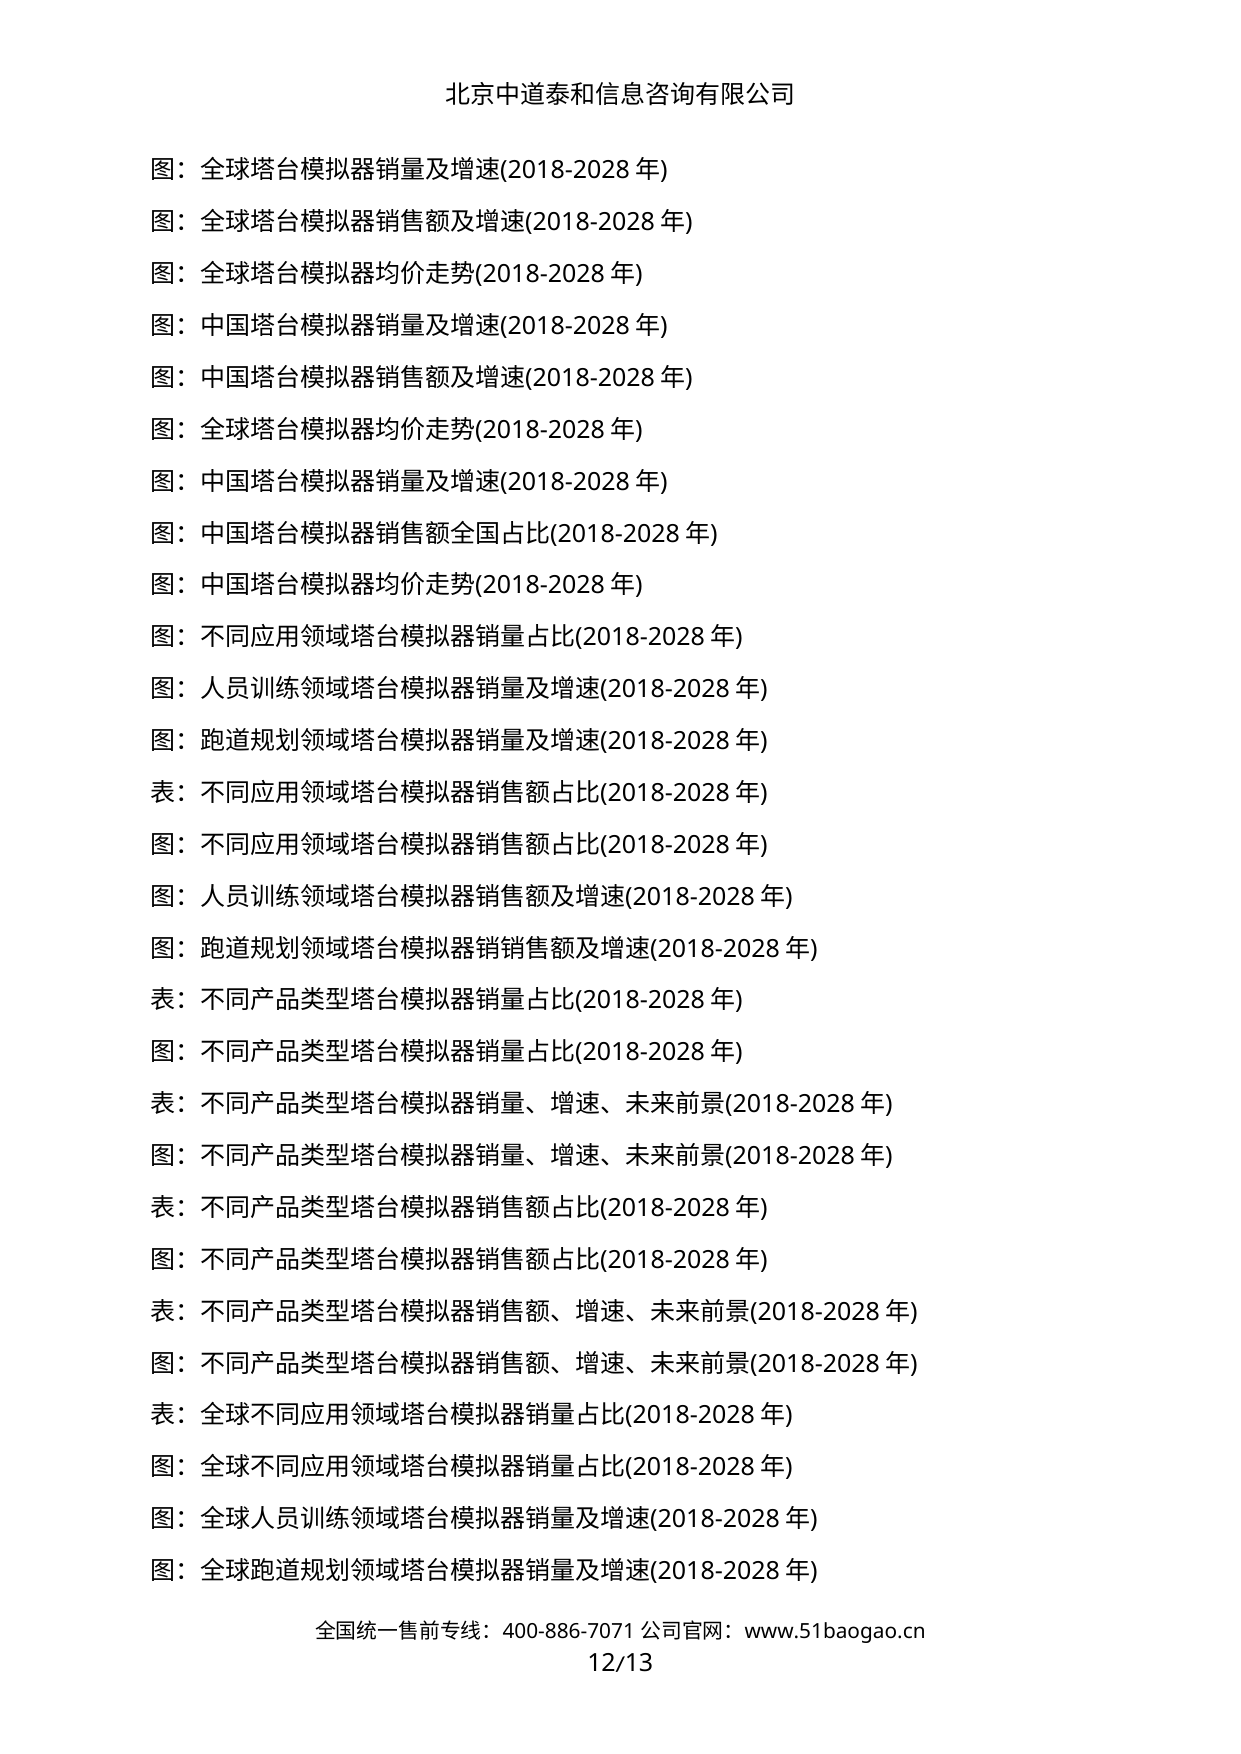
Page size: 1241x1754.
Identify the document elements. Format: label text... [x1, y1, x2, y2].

text 表：不同产品类型塔台模拟器销量、增速、未来前景(2018-2028年) [150, 1084, 1090, 1120]
text 图：中国塔台模拟器销量及增速(2018-2028年) [150, 461, 1090, 497]
text 图：不同产品类型塔台模拟器销量、增速、未来前景(2018-2028年) [150, 1136, 1090, 1172]
text 图：不同产品类型塔台模拟器销量占比(2018-2028年) [150, 1032, 1090, 1068]
text 图：全球跑道规划领域塔台模拟器销量及增速(2018-2028年) [150, 1551, 1090, 1587]
text 图：跑道规划领域塔台模拟器销量及增速(2018-2028年) [150, 721, 1090, 757]
text 图：不同应用领域塔台模拟器销售额占比(2018-2028年) [150, 824, 1090, 861]
text 图：不同产品类型塔台模拟器销售额占比(2018-2028年) [150, 1239, 1090, 1276]
text 图：人员训练领域塔台模拟器销量及增速(2018-2028年) [150, 669, 1090, 705]
text 图：中国塔台模拟器销量及增速(2018-2028年) [150, 306, 1090, 342]
text 图：全球塔台模拟器销售额及增速(2018-2028年) [150, 202, 1090, 238]
text 图：中国塔台模拟器销售额及增速(2018-2028年) [150, 357, 1090, 394]
text 表：不同产品类型塔台模拟器销售额、增速、未来前景(2018-2028年) [150, 1291, 1090, 1327]
text 图：全球人员训练领域塔台模拟器销量及增速(2018-2028年) [150, 1499, 1090, 1535]
text 表：不同应用领域塔台模拟器销售额占比(2018-2028年) [150, 772, 1090, 809]
text 表：不同产品类型塔台模拟器销售额占比(2018-2028年) [150, 1187, 1090, 1224]
text 图：不同产品类型塔台模拟器销售额、增速、未来前景(2018-2028年) [150, 1343, 1090, 1379]
text 图：中国塔台模拟器销售额全国占比(2018-2028年) [150, 513, 1090, 549]
text 图：人员训练领域塔台模拟器销售额及增速(2018-2028年) [150, 876, 1090, 912]
text 表：全球不同应用领域塔台模拟器销量占比(2018-2028年) [150, 1395, 1090, 1431]
text 图：全球塔台模拟器销量及增速(2018-2028年) [150, 150, 1090, 186]
text 图：中国塔台模拟器均价走势(2018-2028年) [150, 565, 1090, 601]
text 图：全球塔台模拟器均价走势(2018-2028年) [150, 409, 1090, 446]
text 表：不同产品类型塔台模拟器销量占比(2018-2028年) [150, 980, 1090, 1016]
text 图：跑道规划领域塔台模拟器销销售额及增速(2018-2028年) [150, 928, 1090, 964]
text 图：全球不同应用领域塔台模拟器销量占比(2018-2028年) [150, 1447, 1090, 1483]
text 图：不同应用领域塔台模拟器销量占比(2018-2028年) [150, 617, 1090, 653]
text 图：全球塔台模拟器均价走势(2018-2028年) [150, 254, 1090, 290]
